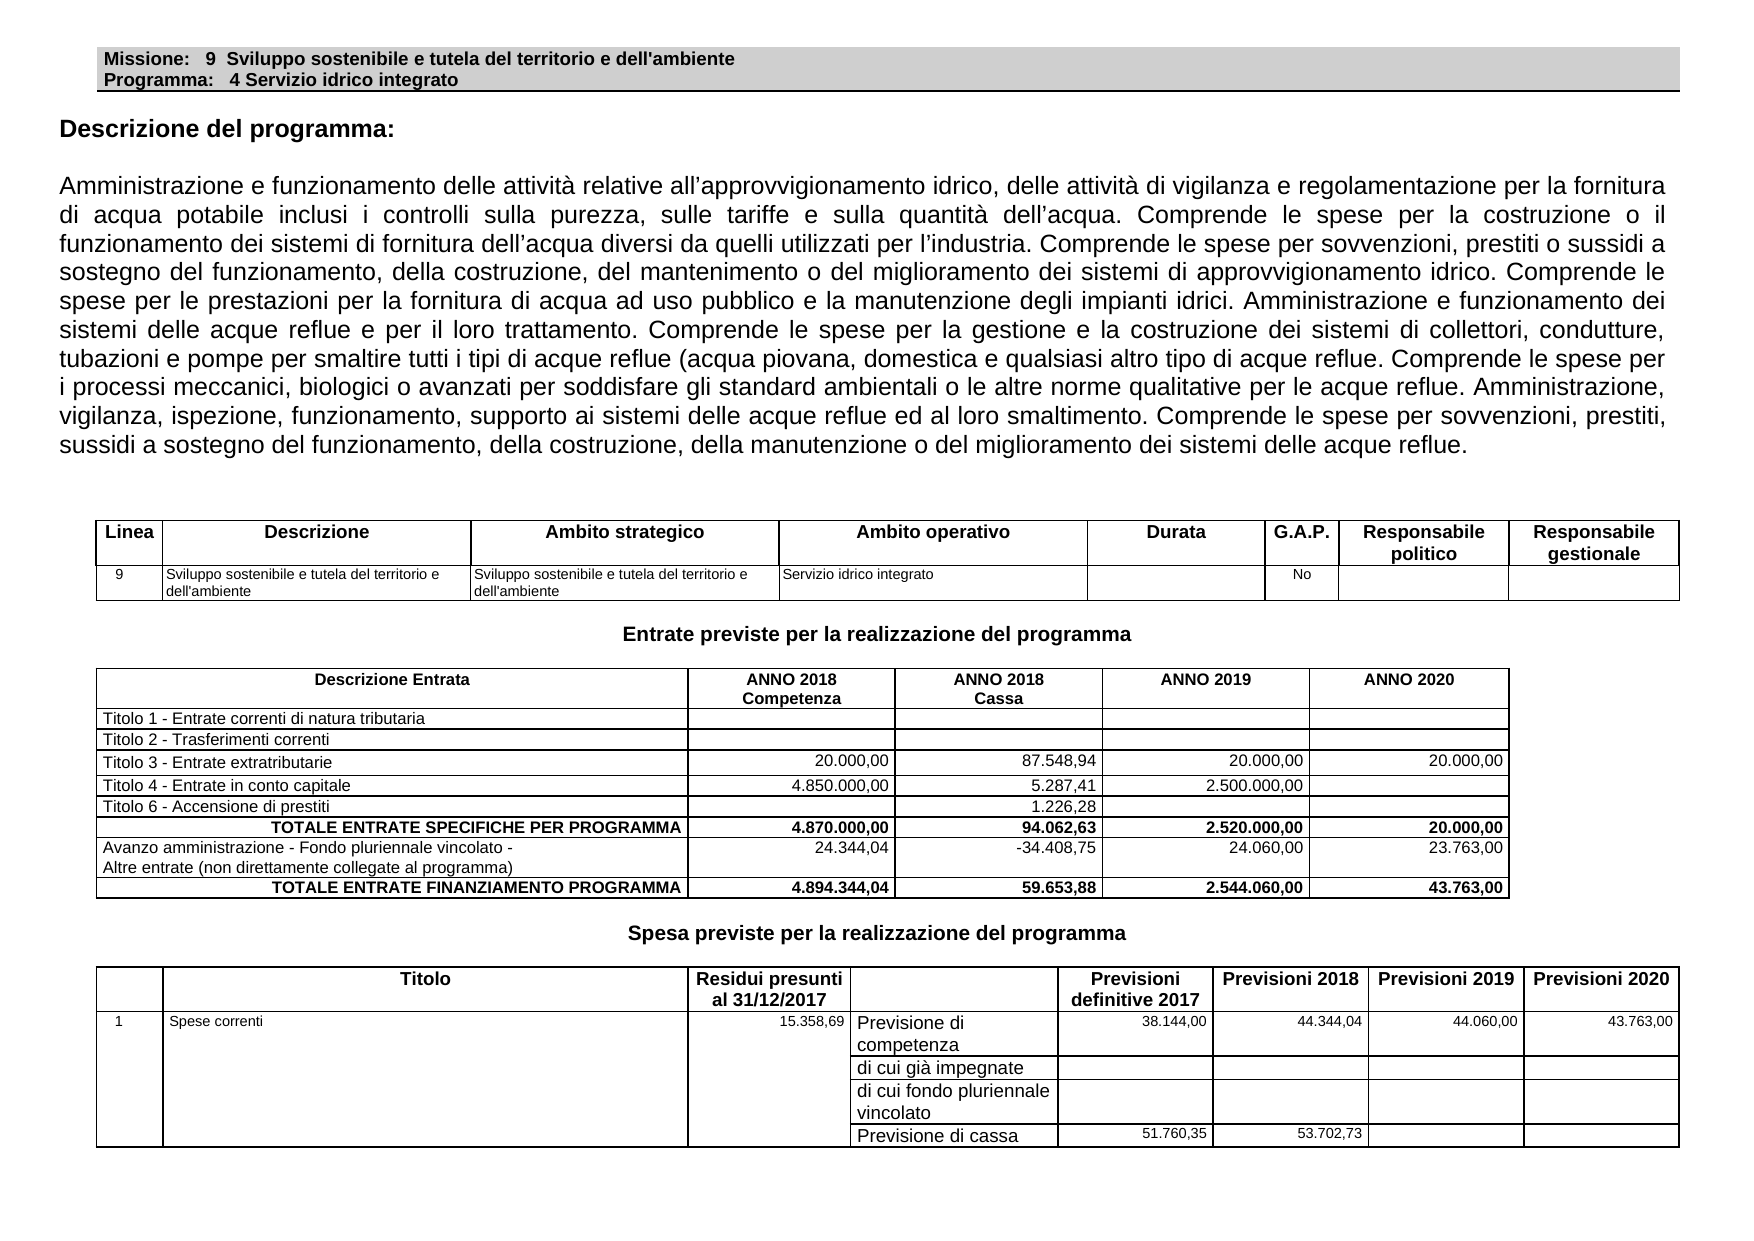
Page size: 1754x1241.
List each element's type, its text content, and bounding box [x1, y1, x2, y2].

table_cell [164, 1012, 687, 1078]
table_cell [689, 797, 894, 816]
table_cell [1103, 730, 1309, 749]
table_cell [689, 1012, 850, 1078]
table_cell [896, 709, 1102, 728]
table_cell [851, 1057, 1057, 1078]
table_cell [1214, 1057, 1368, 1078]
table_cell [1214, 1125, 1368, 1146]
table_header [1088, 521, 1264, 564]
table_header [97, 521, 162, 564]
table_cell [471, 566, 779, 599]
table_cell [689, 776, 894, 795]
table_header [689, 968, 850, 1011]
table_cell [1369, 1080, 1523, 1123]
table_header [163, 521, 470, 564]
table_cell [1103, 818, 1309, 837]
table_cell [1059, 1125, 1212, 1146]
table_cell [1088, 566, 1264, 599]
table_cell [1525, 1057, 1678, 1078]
text Entrate previste per la realizzazione del programma [59, 622, 1695, 646]
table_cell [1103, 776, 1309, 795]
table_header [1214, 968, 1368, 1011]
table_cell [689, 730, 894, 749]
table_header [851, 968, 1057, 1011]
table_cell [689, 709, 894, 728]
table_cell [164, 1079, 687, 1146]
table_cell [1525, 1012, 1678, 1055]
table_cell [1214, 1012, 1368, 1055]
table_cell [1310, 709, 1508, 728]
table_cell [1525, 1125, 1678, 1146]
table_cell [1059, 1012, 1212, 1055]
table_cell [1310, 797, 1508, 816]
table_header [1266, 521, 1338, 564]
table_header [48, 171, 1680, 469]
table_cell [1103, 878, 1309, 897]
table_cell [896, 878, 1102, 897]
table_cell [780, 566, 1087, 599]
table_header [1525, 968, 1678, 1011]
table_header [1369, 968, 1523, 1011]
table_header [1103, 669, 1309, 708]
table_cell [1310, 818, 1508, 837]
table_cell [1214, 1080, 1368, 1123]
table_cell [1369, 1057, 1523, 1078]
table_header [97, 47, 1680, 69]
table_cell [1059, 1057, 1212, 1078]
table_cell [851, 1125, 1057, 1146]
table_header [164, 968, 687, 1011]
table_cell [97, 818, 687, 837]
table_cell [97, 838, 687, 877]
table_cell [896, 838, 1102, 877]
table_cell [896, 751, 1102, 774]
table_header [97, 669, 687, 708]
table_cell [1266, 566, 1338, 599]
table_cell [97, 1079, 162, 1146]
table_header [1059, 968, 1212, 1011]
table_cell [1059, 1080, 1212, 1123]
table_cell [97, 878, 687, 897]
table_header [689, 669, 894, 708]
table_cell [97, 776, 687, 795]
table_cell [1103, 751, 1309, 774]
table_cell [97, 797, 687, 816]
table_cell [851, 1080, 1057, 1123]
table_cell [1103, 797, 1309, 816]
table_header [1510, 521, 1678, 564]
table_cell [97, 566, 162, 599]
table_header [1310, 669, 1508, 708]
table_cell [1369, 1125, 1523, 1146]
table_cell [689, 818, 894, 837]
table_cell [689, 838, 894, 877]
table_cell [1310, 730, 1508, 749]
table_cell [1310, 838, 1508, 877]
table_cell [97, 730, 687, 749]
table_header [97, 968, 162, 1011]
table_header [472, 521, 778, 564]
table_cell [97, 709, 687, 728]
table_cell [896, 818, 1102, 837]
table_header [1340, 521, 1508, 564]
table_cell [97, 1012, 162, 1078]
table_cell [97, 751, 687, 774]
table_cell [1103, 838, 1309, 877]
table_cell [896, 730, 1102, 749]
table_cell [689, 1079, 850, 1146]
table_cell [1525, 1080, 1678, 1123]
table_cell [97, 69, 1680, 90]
text Spesa previste per la realizzazione del programma [59, 920, 1695, 944]
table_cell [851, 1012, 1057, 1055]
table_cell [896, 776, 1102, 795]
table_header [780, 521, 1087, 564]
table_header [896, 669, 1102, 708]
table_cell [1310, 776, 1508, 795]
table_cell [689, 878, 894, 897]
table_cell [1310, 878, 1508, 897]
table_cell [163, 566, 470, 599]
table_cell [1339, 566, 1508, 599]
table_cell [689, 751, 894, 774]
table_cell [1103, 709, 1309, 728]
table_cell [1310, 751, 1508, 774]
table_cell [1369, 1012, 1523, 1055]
text Descrizione del programma: [59, 113, 1600, 142]
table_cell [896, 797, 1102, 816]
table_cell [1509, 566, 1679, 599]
